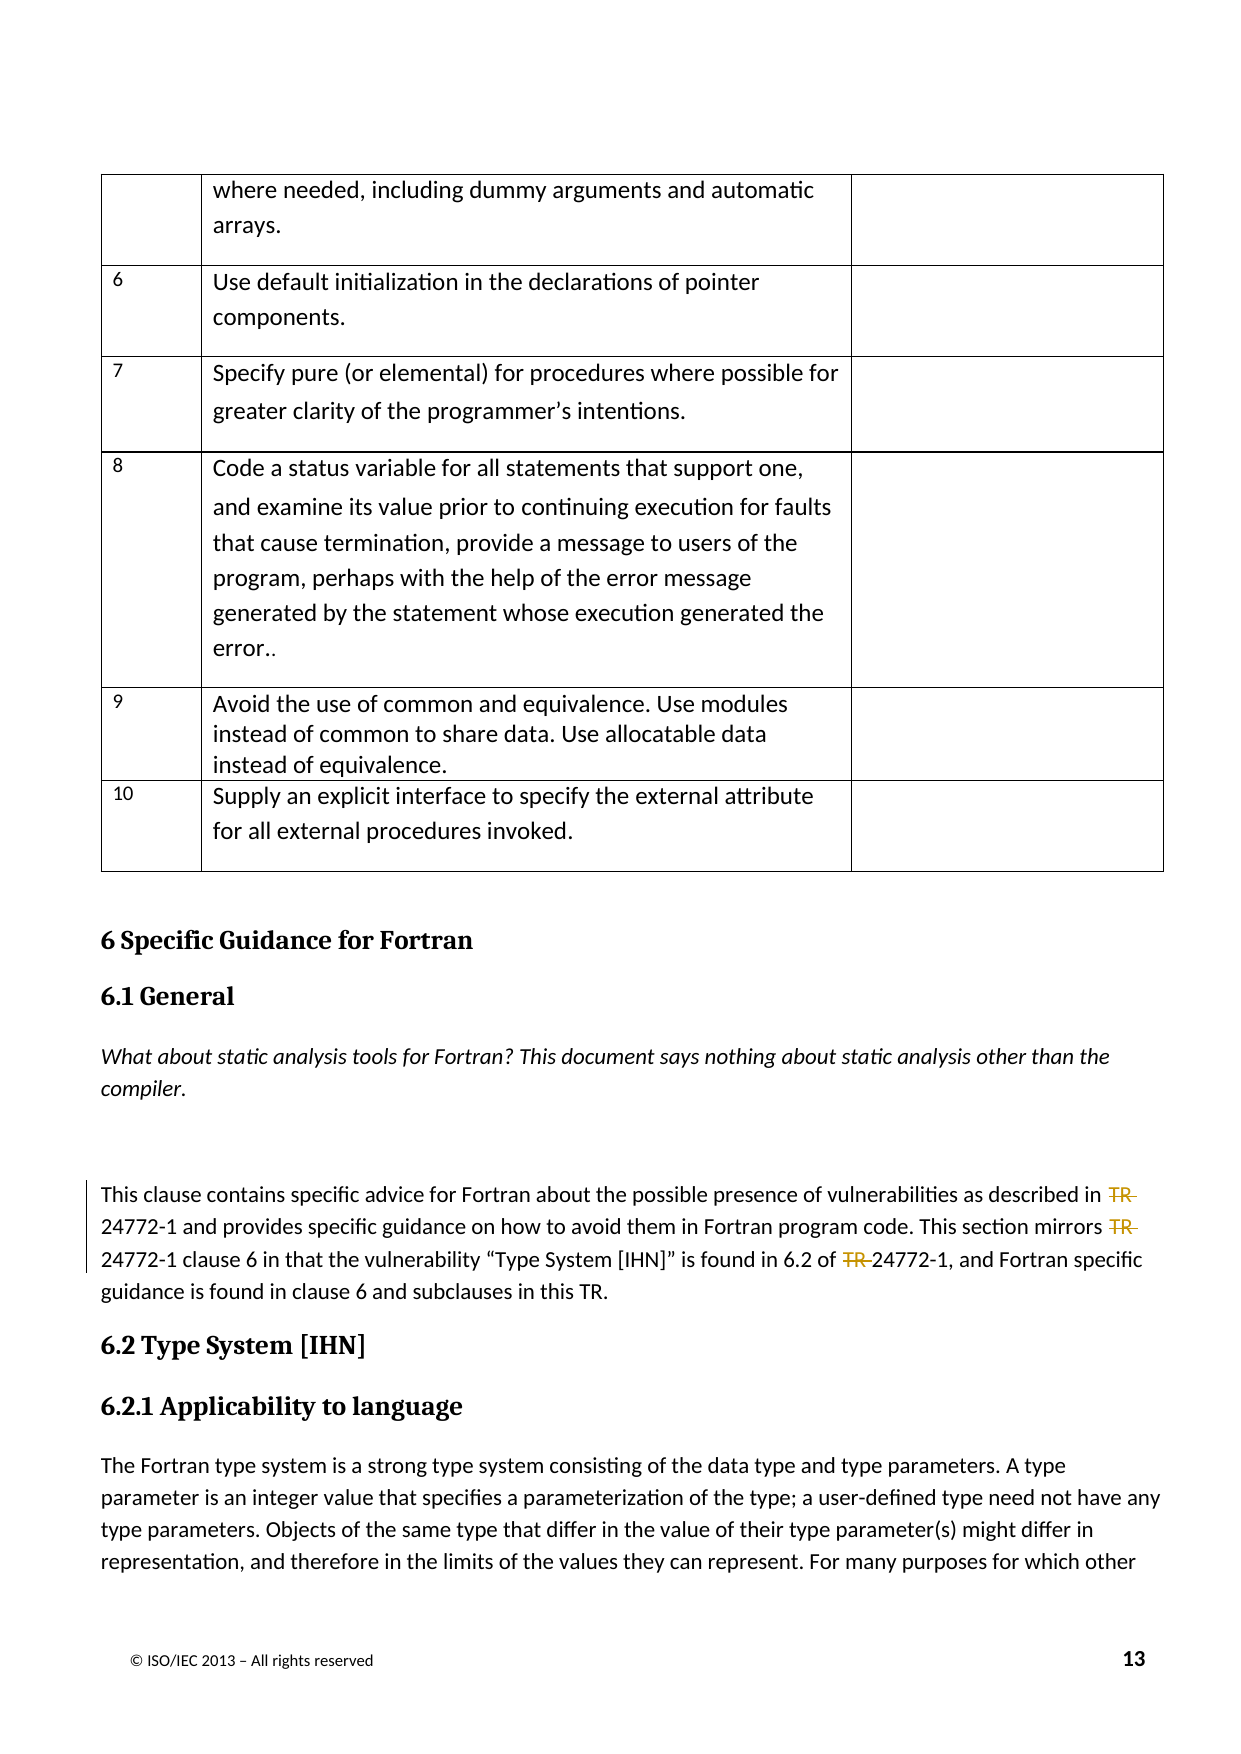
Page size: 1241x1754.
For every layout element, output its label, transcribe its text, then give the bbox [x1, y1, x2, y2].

subtitle 6.2 Type System [IHN] [101, 1330, 1164, 1361]
table_cell [852, 266, 1163, 356]
text This clause contains specific advice for Fortran about the possible presence of vulnerabilities as described in 24772-1 and provides specific guidance on how to avoid them in Fortran program code. This section mirrors 24772-1 clause 6 in that the vulnerability “Type System [IHN]” is found in 6.2 of 24772-1, and Fortran specific guidance is found in clause 6 and subclauses in this TR. [101, 1180, 1164, 1305]
table_cell Specify pure (or elemental) for procedures where possible for greater clarity of the programmer’s intentions. [202, 357, 851, 451]
text What about static analysis tools for Fortran? This document says nothing about static analysis other than the compiler. [101, 1042, 1164, 1102]
table_cell [852, 688, 1163, 779]
text 6 Specific Guidance for Fortran [101, 925, 1164, 956]
subtitle 6.2.1 Applicability to language [101, 1391, 1164, 1422]
table_cell [852, 781, 1163, 871]
table_cell 7 [102, 357, 201, 451]
table_cell Use default initialization in the declarations of pointer components. [202, 266, 851, 356]
table_cell 10 [102, 781, 201, 871]
table_cell Supply an explicit interface to specify the external attribute for all external procedures invoked. [202, 781, 851, 871]
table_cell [202, 175, 851, 265]
subtitle 6.1 General [101, 981, 1164, 1012]
table_cell 9 [102, 688, 201, 779]
table_cell [852, 357, 1163, 451]
table_cell Code a status variable for all statements that support one, and examine its value prior to continuing execution for faults that cause termination, provide a message to users of the program, perhaps with the help of the error message generated by the statement whose execution generated the error.. [202, 453, 851, 687]
table_cell 5 [102, 175, 201, 265]
table_cell 6 [102, 266, 201, 356]
table_cell [852, 175, 1163, 265]
table_cell Avoid the use of common and equivalence. Use modules instead of common to share data. Use allocatable data instead of equivalence. [202, 688, 851, 779]
table_cell 8 [102, 453, 201, 687]
table_cell [852, 453, 1163, 687]
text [101, 1451, 1164, 1575]
